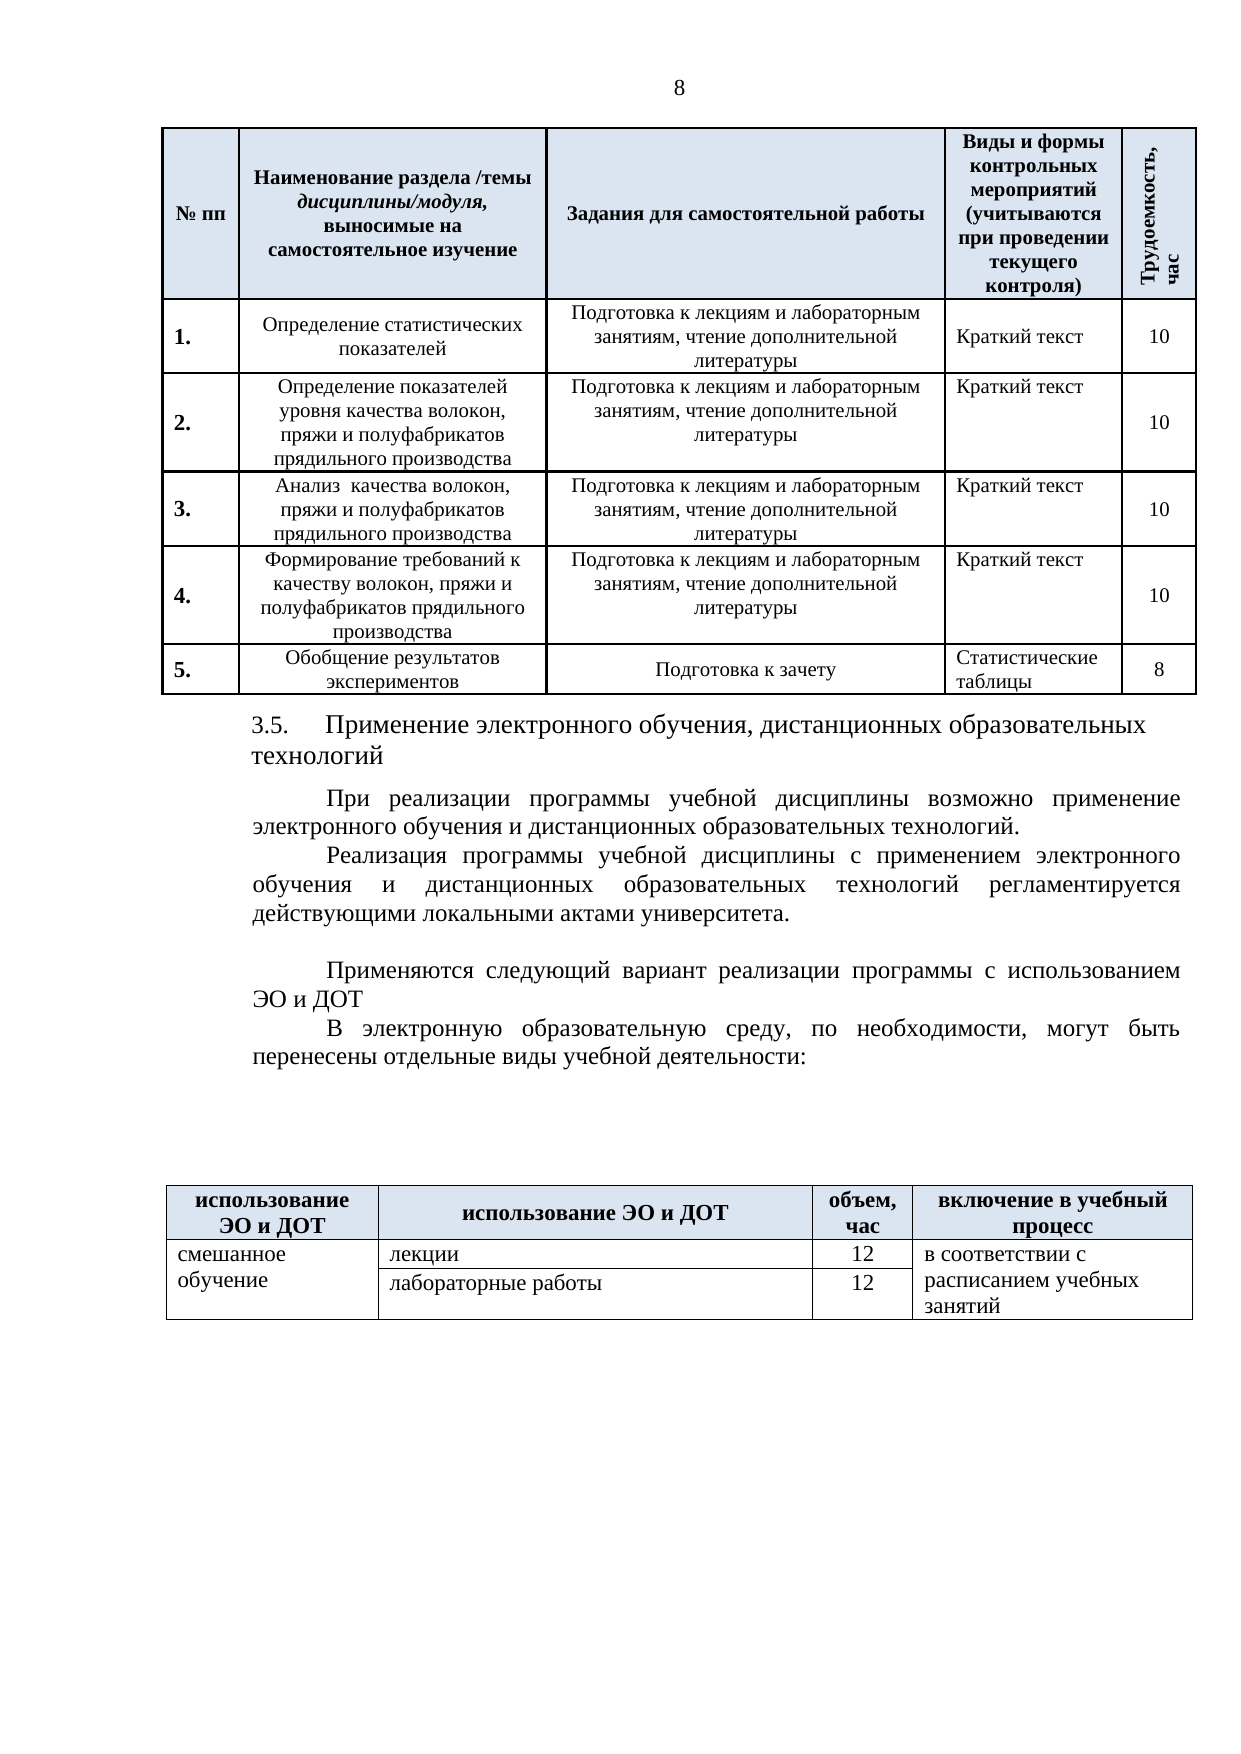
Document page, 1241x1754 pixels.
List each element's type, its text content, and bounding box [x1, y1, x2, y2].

text При реализации программы учебной дисциплины возможно применение электронного обучения и дистанционных образовательных технологий. [252, 783, 1181, 840]
table_header Наименование раздела /темы дисциплины/модуля, выносимые на самостоятельное изучение [240, 129, 545, 298]
table_cell Статистические таблицы [946, 645, 1121, 693]
table_cell Анализ качества волокон, пряжи и полуфабрикатов прядильного производства [240, 473, 545, 545]
table_cell лекции [379, 1240, 812, 1268]
table_cell смешанное обучение [167, 1240, 378, 1319]
table_cell Краткий текст [946, 300, 1121, 372]
table_cell 10 [1123, 473, 1195, 545]
text Реализация программы учебной дисциплины с применением электронного обучения и дистанционных образовательных технологий регламентируется действующими локальными актами университета. [252, 840, 1181, 926]
table_cell Определение показателей уровня качества волокон, пряжи и полуфабрикатов прядильного производства [240, 374, 545, 470]
table_cell Определение статистических показателей [240, 300, 545, 372]
table_header Виды и формы контрольных мероприятий (учитываются при проведении текущего контроля) [946, 129, 1121, 298]
table_cell Подготовка к лекциям и лабораторным занятиям, чтение дополнительной литературы [548, 473, 944, 545]
table_cell 12 [813, 1240, 912, 1268]
table_cell Подготовка к лекциям и лабораторным занятиям, чтение дополнительной литературы [548, 374, 944, 470]
table_header № пп [164, 129, 238, 298]
table_cell 5. [164, 645, 238, 693]
table_cell Подготовка к лекциям и лабораторным занятиям, чтение дополнительной литературы [548, 300, 944, 372]
table_cell 2. [164, 374, 238, 470]
text Применяются следующий вариант реализации программы с использованием ЭО и ДОТ [252, 955, 1181, 1013]
table_header Задания для самостоятельной работы [548, 129, 944, 298]
table_cell 4. [164, 547, 238, 643]
table_cell Обобщение результатов экспериментов [240, 645, 545, 693]
table_cell Формирование требований к качеству волокон, пряжи и полуфабрикатов прядильного производства [240, 547, 545, 643]
table_cell 8 [1123, 645, 1195, 693]
table_cell 3. [164, 473, 238, 545]
table_cell Краткий текст [946, 547, 1121, 643]
table_header Трудоемкость, час [1123, 129, 1195, 298]
table_cell 10 [1123, 300, 1195, 372]
table_cell 10 [1123, 374, 1195, 470]
subtitle Применение электронного обучения, дистанционных образовательных технологий [251, 708, 1181, 770]
table_header использование ЭО и ДОТ [379, 1186, 812, 1239]
table_cell в соответствии с расписанием учебных занятий [913, 1240, 1192, 1319]
table_cell Подготовка к лекциям и лабораторным занятиям, чтение дополнительной литературы [548, 547, 944, 643]
table_header включение в учебный процесс [913, 1186, 1192, 1239]
table_cell Подготовка к зачету [548, 645, 944, 693]
table_cell 1. [164, 300, 238, 372]
table_header объем, час [813, 1186, 912, 1239]
table_cell 10 [1123, 547, 1195, 643]
table_header использование ЭО и ДОТ [167, 1186, 378, 1239]
table_cell Краткий текст [946, 473, 1121, 545]
text В электронную образовательную среду, по необходимости, могут быть перенесены отдельные виды учебной деятельности: [252, 1013, 1181, 1070]
table_cell 12 [813, 1269, 912, 1319]
table_cell лабораторные работы [379, 1269, 812, 1319]
table_cell Краткий текст [946, 374, 1121, 470]
